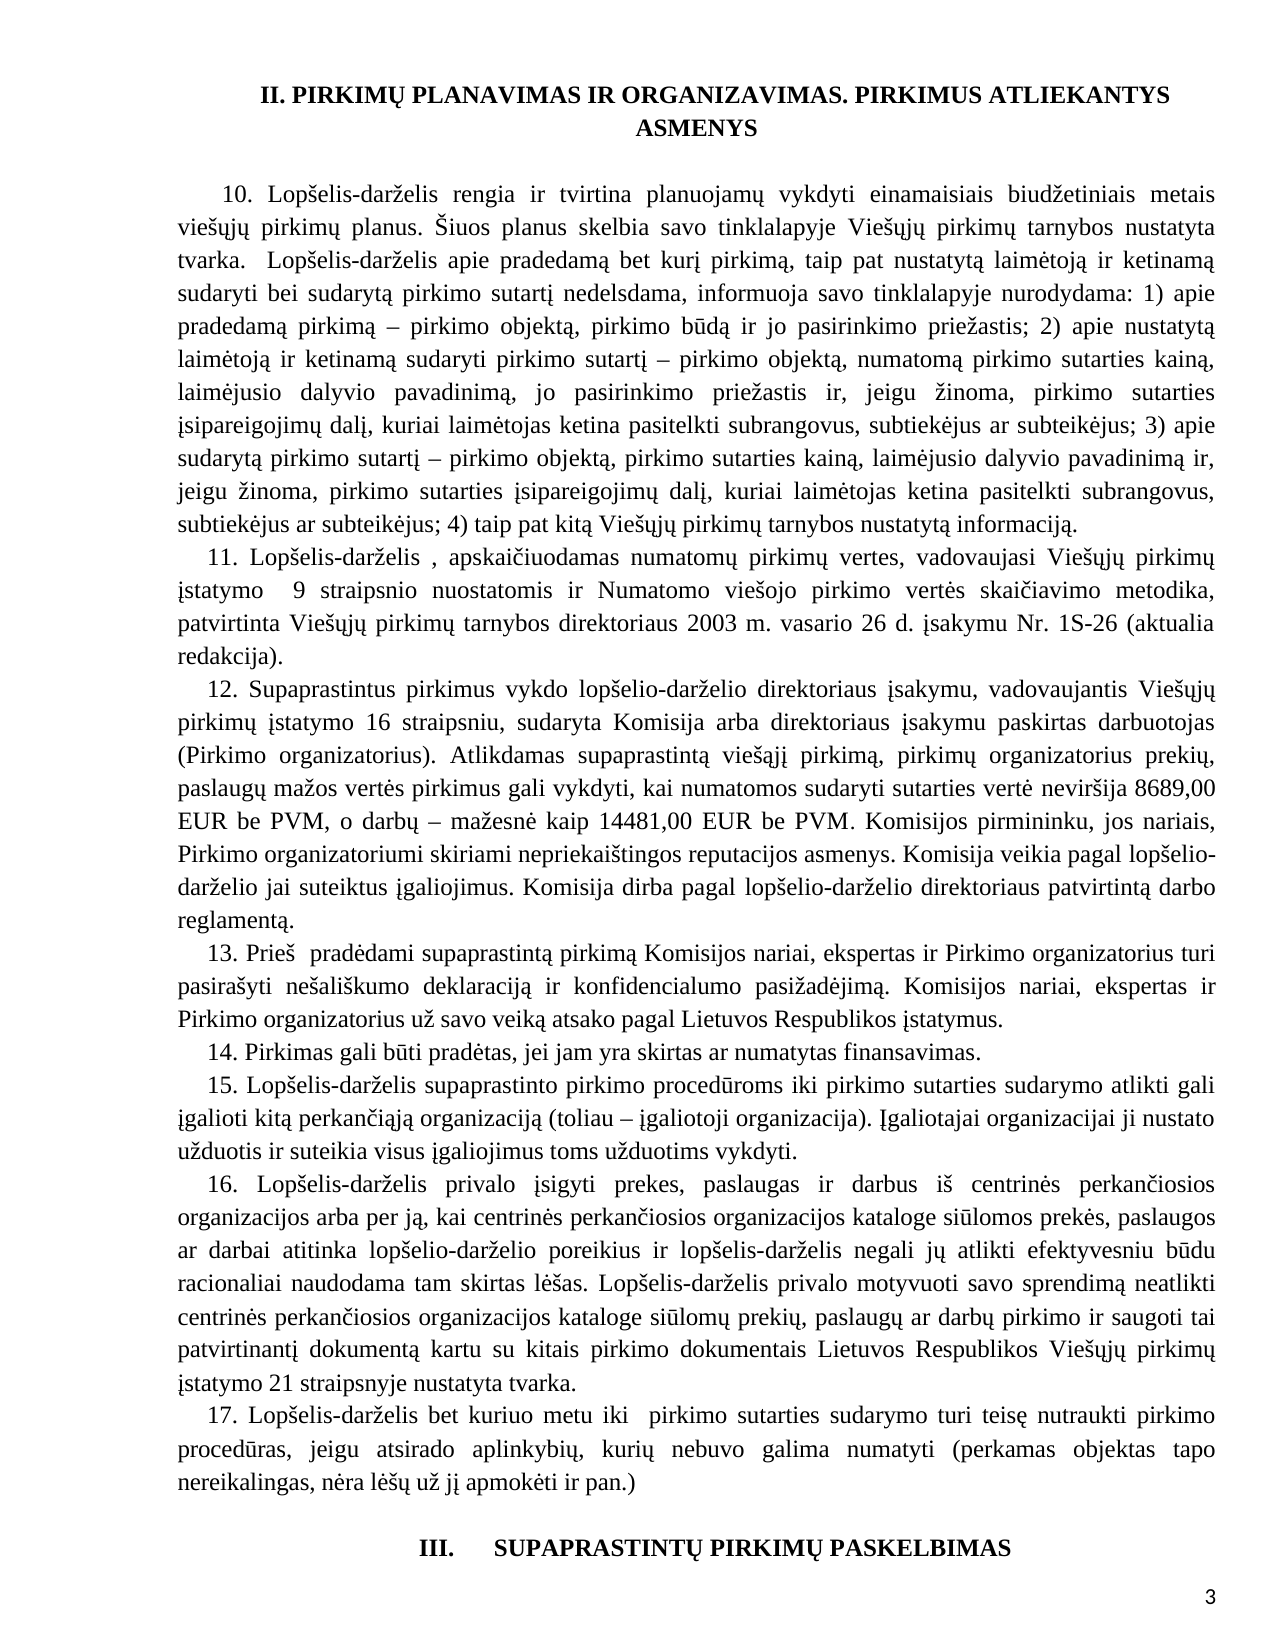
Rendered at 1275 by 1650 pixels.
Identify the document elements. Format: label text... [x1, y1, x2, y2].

text 16. Lopšelis-darželis privalo įsigyti prekes, paslaugas ir darbus iš centrinės perkančiosios organizacijos arba per ją, kai centrinės perkančiosios organizacijos kataloge siūlomos prekės, paslaugos ar darbai atitinka lopšelio-darželio poreikius ir lopšelis-darželis negali jų atlikti efektyvesniu būdu racionaliai naudodama tam skirtas lėšas. Lopšelis-darželis privalo motyvuoti savo sprendimą neatlikti centrinės perkančiosios organizacijos kataloge siūlomų prekių, paslaugų ar darbų pirkimo ir saugoti tai patvirtinantį dokumentą kartu su kitais pirkimo dokumentais Lietuvos Respublikos Viešųjų pirkimų įstatymo 21 straipsnyje nustatyta tvarka. [177, 1169, 1216, 1396]
text 12. Supaprastintus pirkimus vykdo lopšelio-darželio direktoriaus įsakymu, vadovaujantis Viešųjų pirkimų įstatymo 16 straipsniu, sudaryta Komisija arba direktoriaus įsakymu paskirtas darbuotojas (Pirkimo organizatorius). Atlikdamas supaprastintą viešąjį pirkimą, pirkimų organizatorius prekių, paslaugų mažos vertės pirkimus gali vykdyti, kai numatomos sudaryti sutarties vertė neviršija 8689,00 EUR be PVM, o darbų – mažesnė kaip 14481,00 EUR be PVM. Komisijos pirmininku, jos nariais, Pirkimo organizatoriumi skiriami nepriekaištingos reputacijos asmenys. Komisija veikia pagal lopšelio-darželio jai suteiktus įgaliojimus. Komisija dirba pagal lopšelio-darželio direktoriaus patvirtintą darbo reglamentą. [177, 674, 1216, 934]
list SUPAPRASTINTŲ PIRKIMŲ PASKELBIMAS [215, 1533, 1216, 1561]
text 14. Pirkimas gali būti pradėtas, jei jam yra skirtas ar numatytas finansavimas. [177, 1037, 1216, 1066]
text II. PIRKIMŲ PLANAVIMAS IR ORGANIZAVIMAS. PIRKIMUS ATLIEKANTYS ASMENYS [177, 80, 1216, 142]
text 13. Prieš pradėdami supaprastintą pirkimą Komisijos nariai, ekspertas ir Pirkimo organizatorius turi pasirašyti nešališkumo deklaraciją ir konfidencialumo pasižadėjimą. Komisijos nariai, ekspertas ir Pirkimo organizatorius už savo veiką atsako pagal Lietuvos Respublikos įstatymus. [177, 938, 1216, 1033]
text 11. Lopšelis-darželis , apskaičiuodamas numatomų pirkimų vertes, vadovaujasi Viešųjų pirkimų įstatymo 9 straipsnio nuostatomis ir Numatomo viešojo pirkimo vertės skaičiavimo metodika, patvirtinta Viešųjų pirkimų tarnybos direktoriaus . vasario 26 d. įsakymu Nr. 1S-26 (aktualia redakcija). [177, 542, 1216, 670]
text 17. Lopšelis-darželis bet kuriuo metu iki pirkimo sutarties sudarymo turi teisę nutraukti pirkimo procedūras, jeigu atsirado aplinkybių, kurių nebuvo galima numatyti (perkamas objektas tapo nereikalingas, nėra lėšų už jį apmokėti ir pan.) [177, 1401, 1216, 1495]
text 10. Lopšelis-darželis rengia ir tvirtina planuojamų vykdyti einamaisiais biudžetiniais metais viešųjų pirkimų planus. Šiuos planus skelbia savo tinklalapyje Viešųjų pirkimų tarnybos nustatyta tvarka. Lopšelis-darželis apie pradedamą bet kurį pirkimą, taip pat nustatytą laimėtoją ir ketinamą sudaryti bei sudarytą pirkimo sutartį nedelsdama, informuoja savo tinklalapyje nurodydama: 1) apie pradedamą pirkimą – pirkimo objektą, pirkimo būdą ir jo pasirinkimo priežastis; 2) apie nustatytą laimėtoją ir ketinamą sudaryti pirkimo sutartį – pirkimo objektą, numatomą pirkimo sutarties kainą, laimėjusio dalyvio pavadinimą, jo pasirinkimo priežastis ir, jeigu žinoma, pirkimo sutarties įsipareigojimų dalį, kuriai laimėtojas ketina pasitelkti subrangovus, subtiekėjus ar subteikėjus; 3) apie sudarytą pirkimo sutartį – pirkimo objektą, pirkimo sutarties kainą, laimėjusio dalyvio pavadinimą ir, jeigu žinoma, pirkimo sutarties įsipareigojimų dalį, kuriai laimėtojas ketina pasitelkti subrangovus, subtiekėjus ar subteikėjus; 4) taip pat kitą Viešųjų pirkimų tarnybos nustatytą informaciją. [177, 179, 1216, 538]
text 15. Lopšelis-darželis supaprastinto pirkimo procedūroms iki pirkimo sutarties sudarymo atlikti gali įgalioti kitą perkančiąją organizaciją (toliau – įgaliotoji organizacija). Įgaliotajai organizacijai ji nustato užduotis ir suteikia visus įgaliojimus toms užduotims vykdyti. [177, 1070, 1216, 1165]
